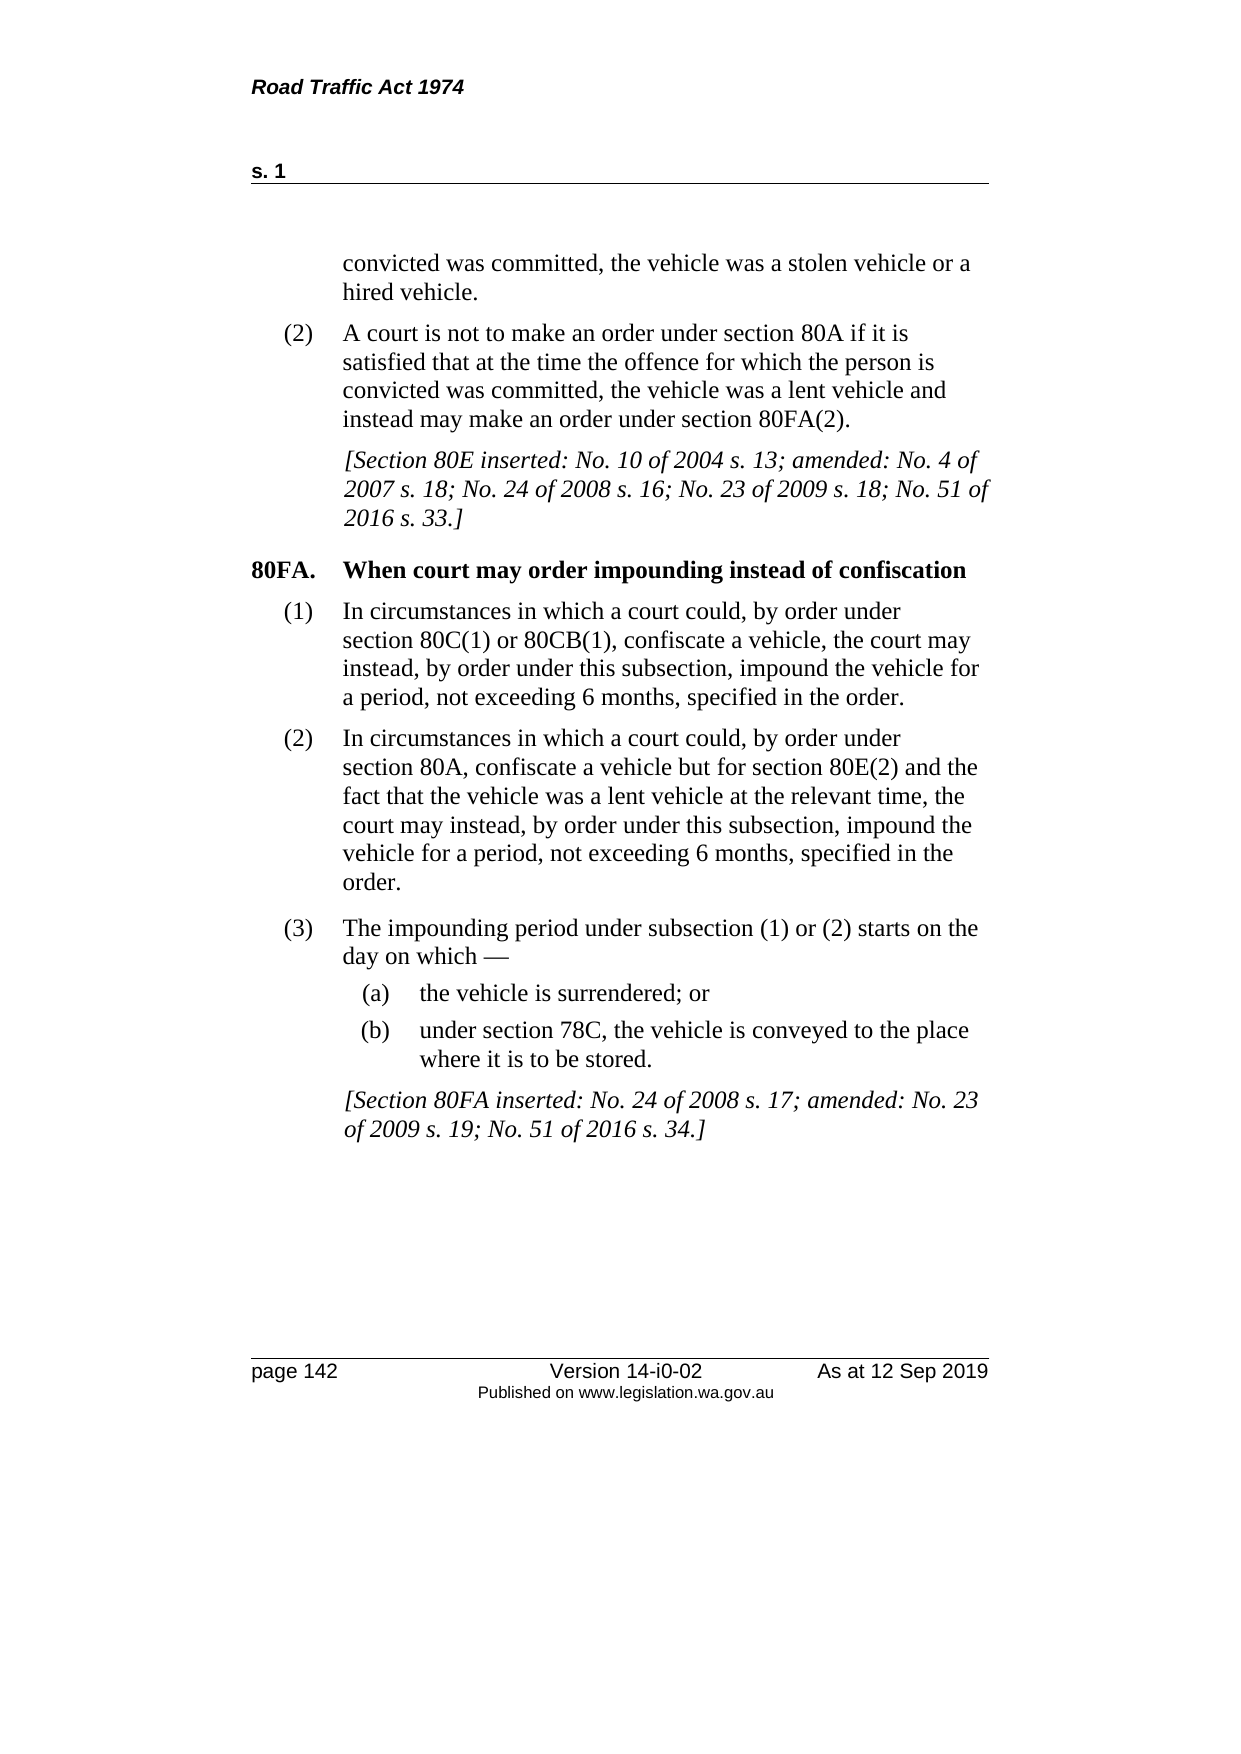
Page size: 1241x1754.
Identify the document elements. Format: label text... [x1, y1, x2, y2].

text (1) In circumstances in which a court could, by order under section 80C(1) or 80CB(1), confiscate a vehicle, the court may instead, by order under this subsection, impound the vehicle for a period, not exceeding 6 months, specified in the order. [251, 596, 989, 711]
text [251, 248, 989, 306]
text [Section 80FA inserted: No. 24 of 2008 s. 17; amended: No. 23 of 2009 s. 19; No. 51 of 2016 s. 34.] [251, 1086, 989, 1143]
subtitle 80FA. When court may order impounding instead of confiscation [251, 555, 989, 583]
text (3) The impounding period under subsection (1) or (2) starts on the day on which — [251, 913, 989, 970]
text (a) the vehicle is surrendered; or [251, 978, 989, 1007]
text (2) In circumstances in which a court could, by order under section 80A, confiscate a vehicle but for section 80E(2) and the fact that the vehicle was a lent vehicle at the relevant time, the court may instead, by order under this subsection, impound the vehicle for a period, not exceeding 6 months, specified in the order. [251, 723, 989, 896]
text (2) A court is not to make an order under section 80A if it is satisfied that at the time the offence for which the person is convicted was committed, the vehicle was a lent vehicle and instead may make an order under section 80FA(2). [251, 318, 989, 433]
text (b) under section 78C, the vehicle is conveyed to the place where it is to be stored. [251, 1016, 989, 1073]
text [Section 80E inserted: No. 10 of 2004 s. 13; amended: No. 4 of 2007 s. 18; No. 24 of 2008 s. 16; No. 23 of 2009 s. 18; No. 51 of 2016 s. 33.] [251, 446, 989, 532]
